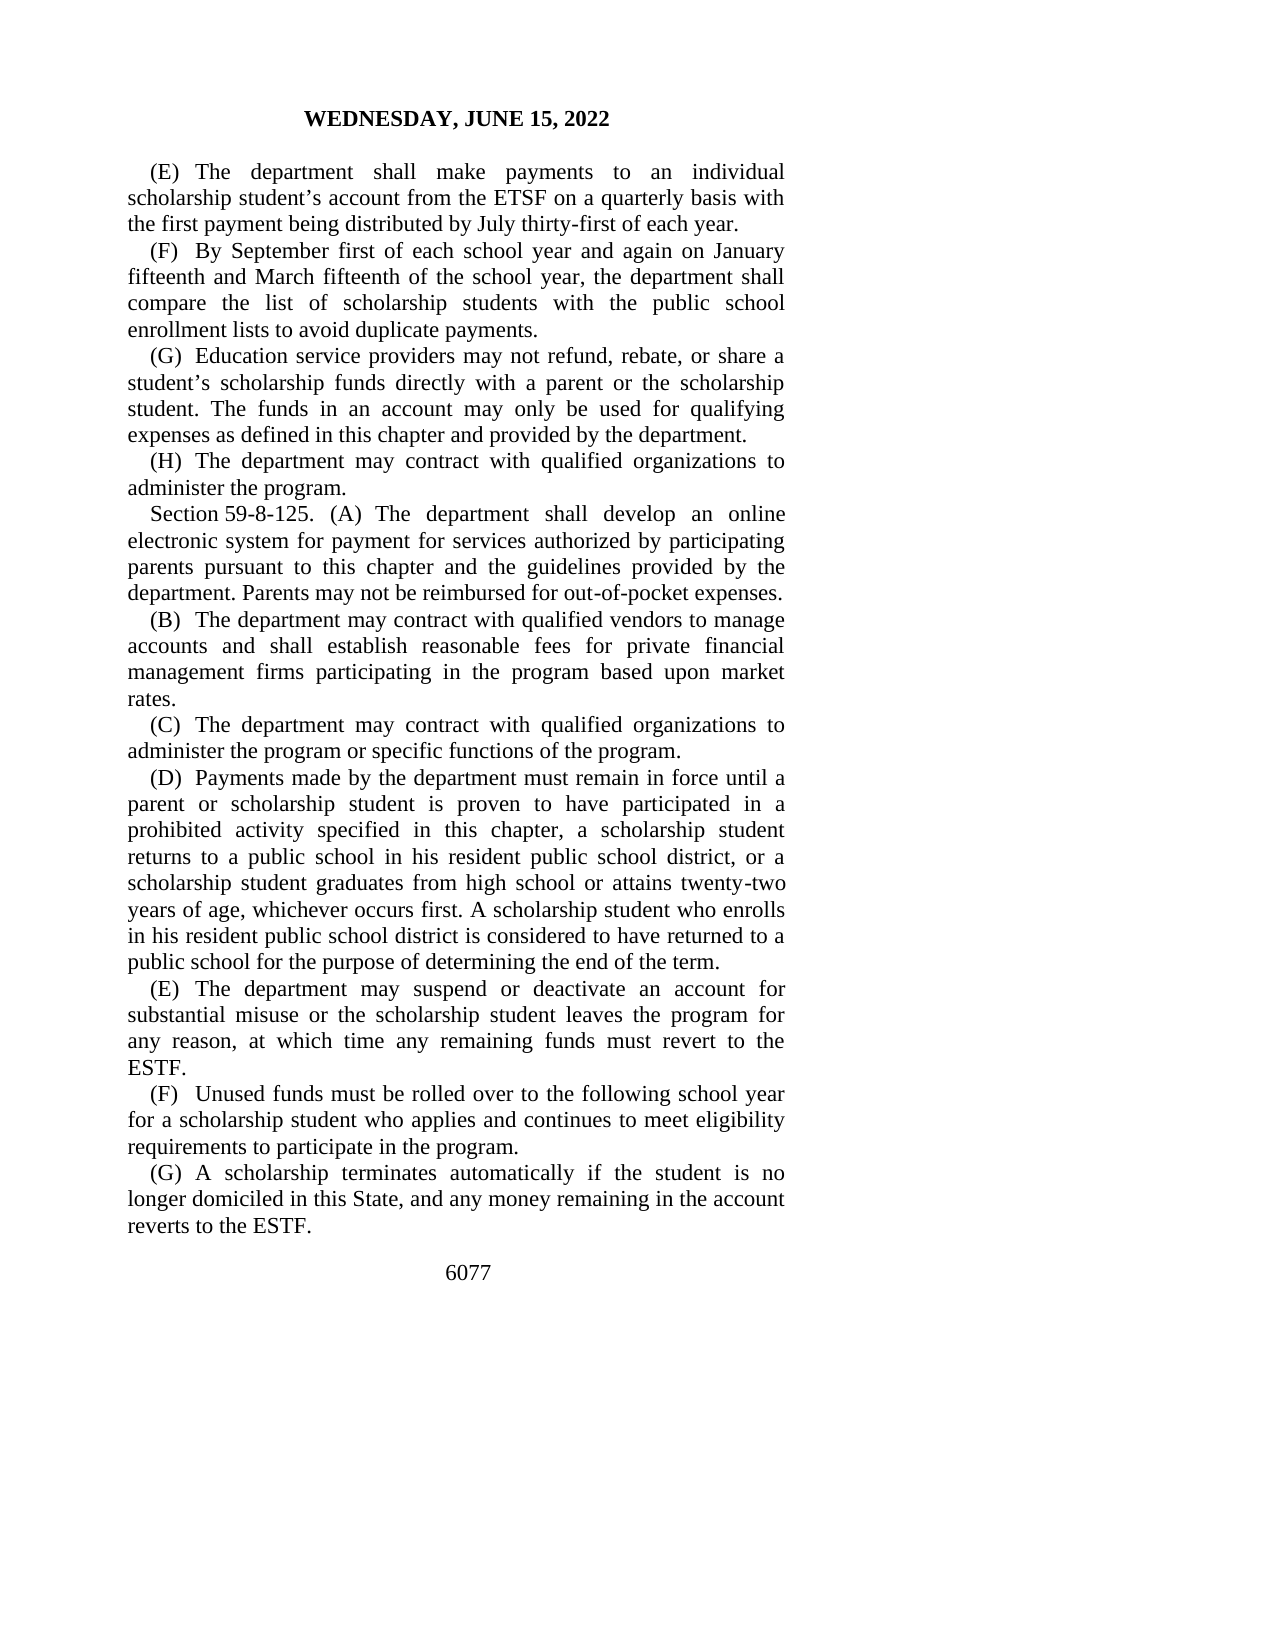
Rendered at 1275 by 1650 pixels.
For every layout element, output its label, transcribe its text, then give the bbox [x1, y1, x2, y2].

text (B) The department may contract with qualified vendors to manage accounts and shall establish reasonable fees for private financial management firms participating in the program based upon market rates. [127, 606, 786, 711]
text (D) Payments made by the department must remain in force until a parent or scholarship student is proven to have participated in a prohibited activity specified in this chapter, a scholarship student returns to a public school in his resident public school district, or a scholarship student graduates from high school or attains twenty-two years of age, whichever occurs first. A scholarship student who enrolls in his resident public school district is considered to have returned to a public school for the purpose of determining the end of the term. [127, 764, 786, 975]
text (E) The department shall make payments to an individual scholarship student’s account from the ETSF on a quarterly basis with the first payment being distributed by July thirty-first of each year. [127, 158, 786, 237]
text (H) The department may contract with qualified organizations to administer the program. [127, 448, 786, 500]
text (C) The department may contract with qualified organizations to administer the program or specific functions of the program. [127, 711, 786, 764]
text (F) By September first of each school year and again on January fifteenth and March fifteenth of the school year, the department shall compare the list of scholarship students with the public school enrollment lists to avoid duplicate payments. [127, 237, 786, 342]
text Section 59-8-125. (A) The department shall develop an online electronic system for payment for services authorized by participating parents pursuant to this chapter and the guidelines provided by the department. Parents may not be reimbursed for out-of-pocket expenses. [127, 500, 786, 606]
text (G) Education service providers may not refund, rebate, or share a student’s scholarship funds directly with a parent or the scholarship student. The funds in an account may only be used for qualifying expenses as defined in this chapter and provided by the department. [127, 342, 786, 448]
text (G) A scholarship terminates automatically if the student is no longer domiciled in this State, and any money remaining in the account reverts to the ESTF. [127, 1159, 786, 1238]
text (F) Unused funds must be rolled over to the following school year for a scholarship student who applies and continues to meet eligibility requirements to participate in the program. [127, 1080, 786, 1159]
text (E) The department may suspend or deactivate an account for substantial misuse or the scholarship student leaves the program for any reason, at which time any remaining funds must revert to the ESTF. [127, 975, 786, 1080]
